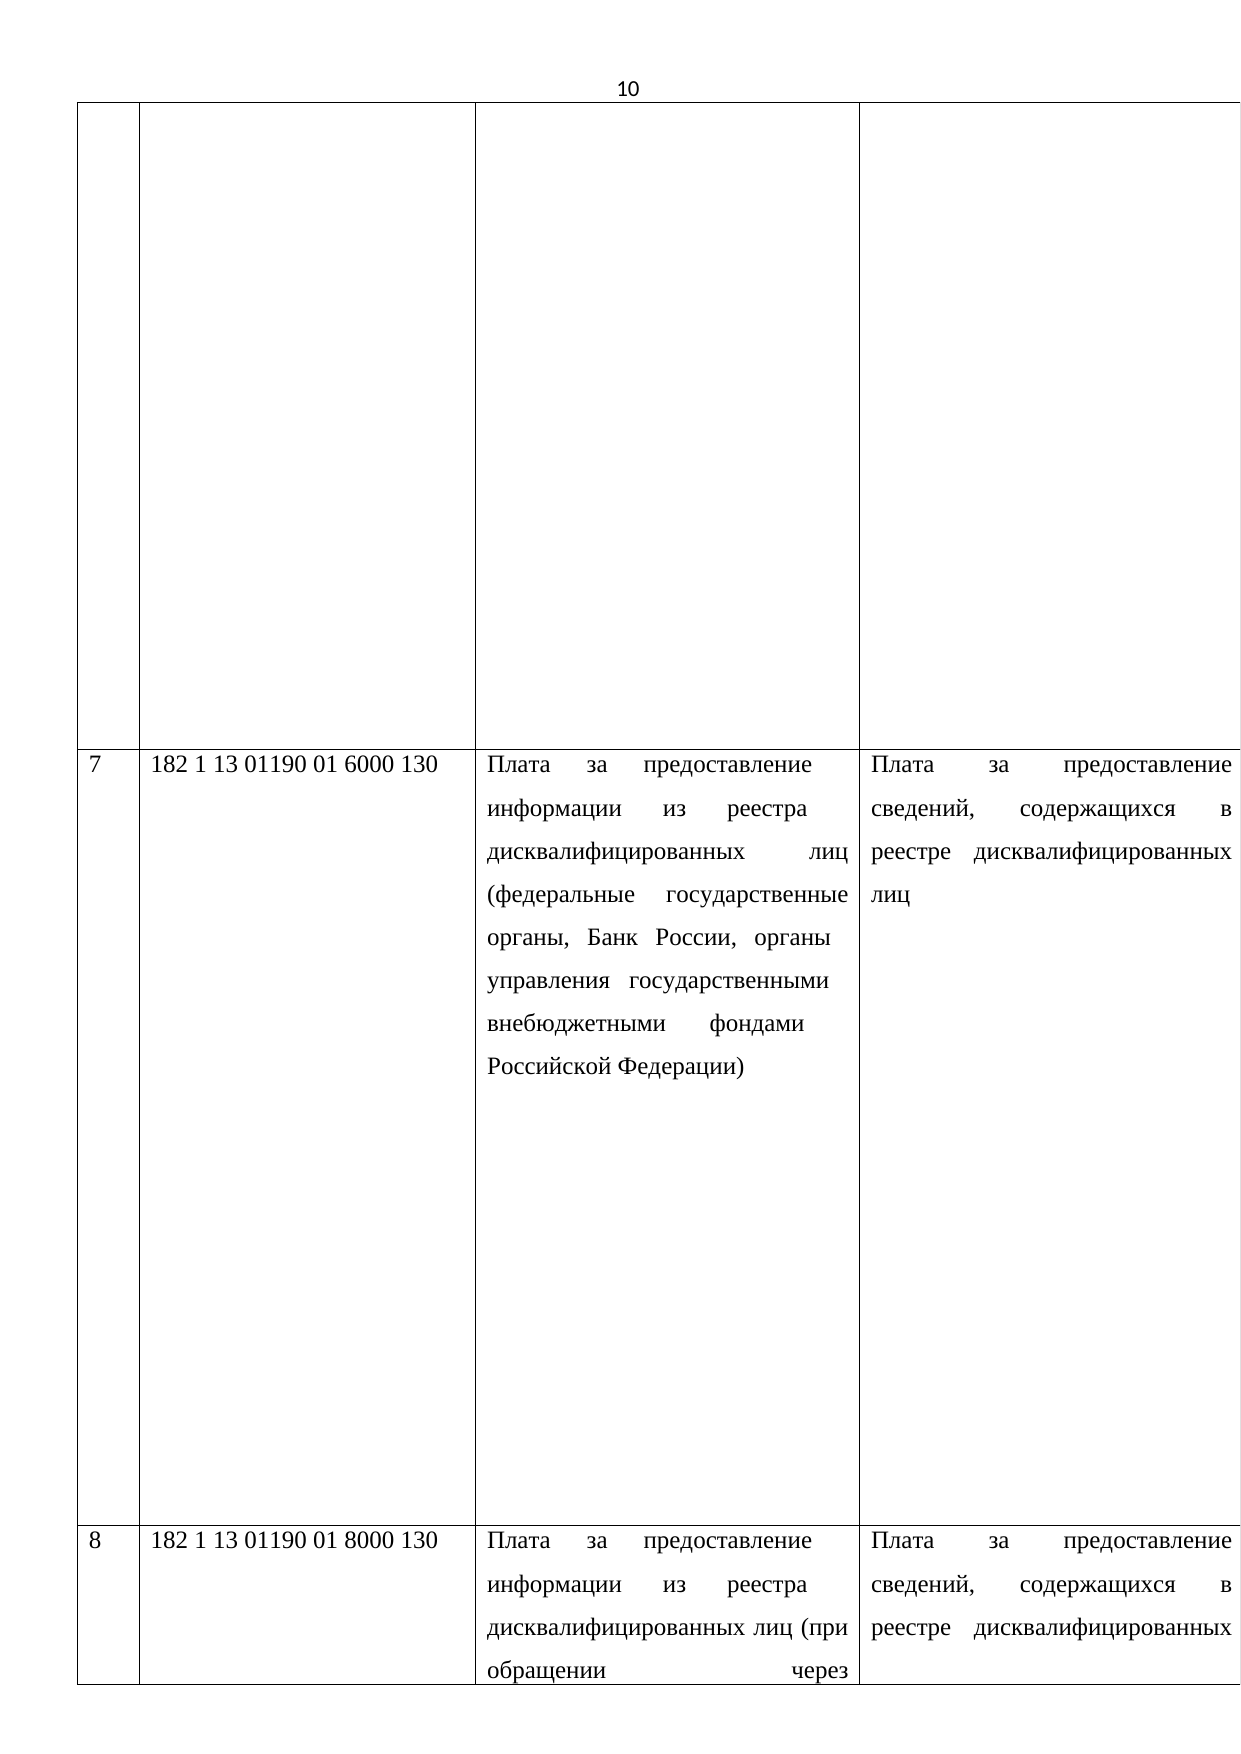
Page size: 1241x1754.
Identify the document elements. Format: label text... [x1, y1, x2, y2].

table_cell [476, 103, 859, 748]
table_cell 182 1 13 01190 01 6000 130 [140, 750, 475, 1524]
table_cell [860, 103, 1240, 748]
table_cell [78, 103, 139, 748]
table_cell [476, 1526, 859, 1684]
table_cell Плата за предоставление информации из реестра дисквалифицированных лиц (федеральные государственные органы, Банк России, органы управления государственными внебюджетными фондами Российской Федерации) [476, 750, 859, 1524]
table_cell 8 [78, 1526, 139, 1684]
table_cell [860, 1526, 1240, 1684]
table_cell Плата за предоставление сведений, содержащихся в реестре дисквалифицированных лиц [860, 750, 1240, 1524]
table_cell 7 [78, 750, 139, 1524]
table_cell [140, 1526, 475, 1684]
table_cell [140, 103, 475, 748]
